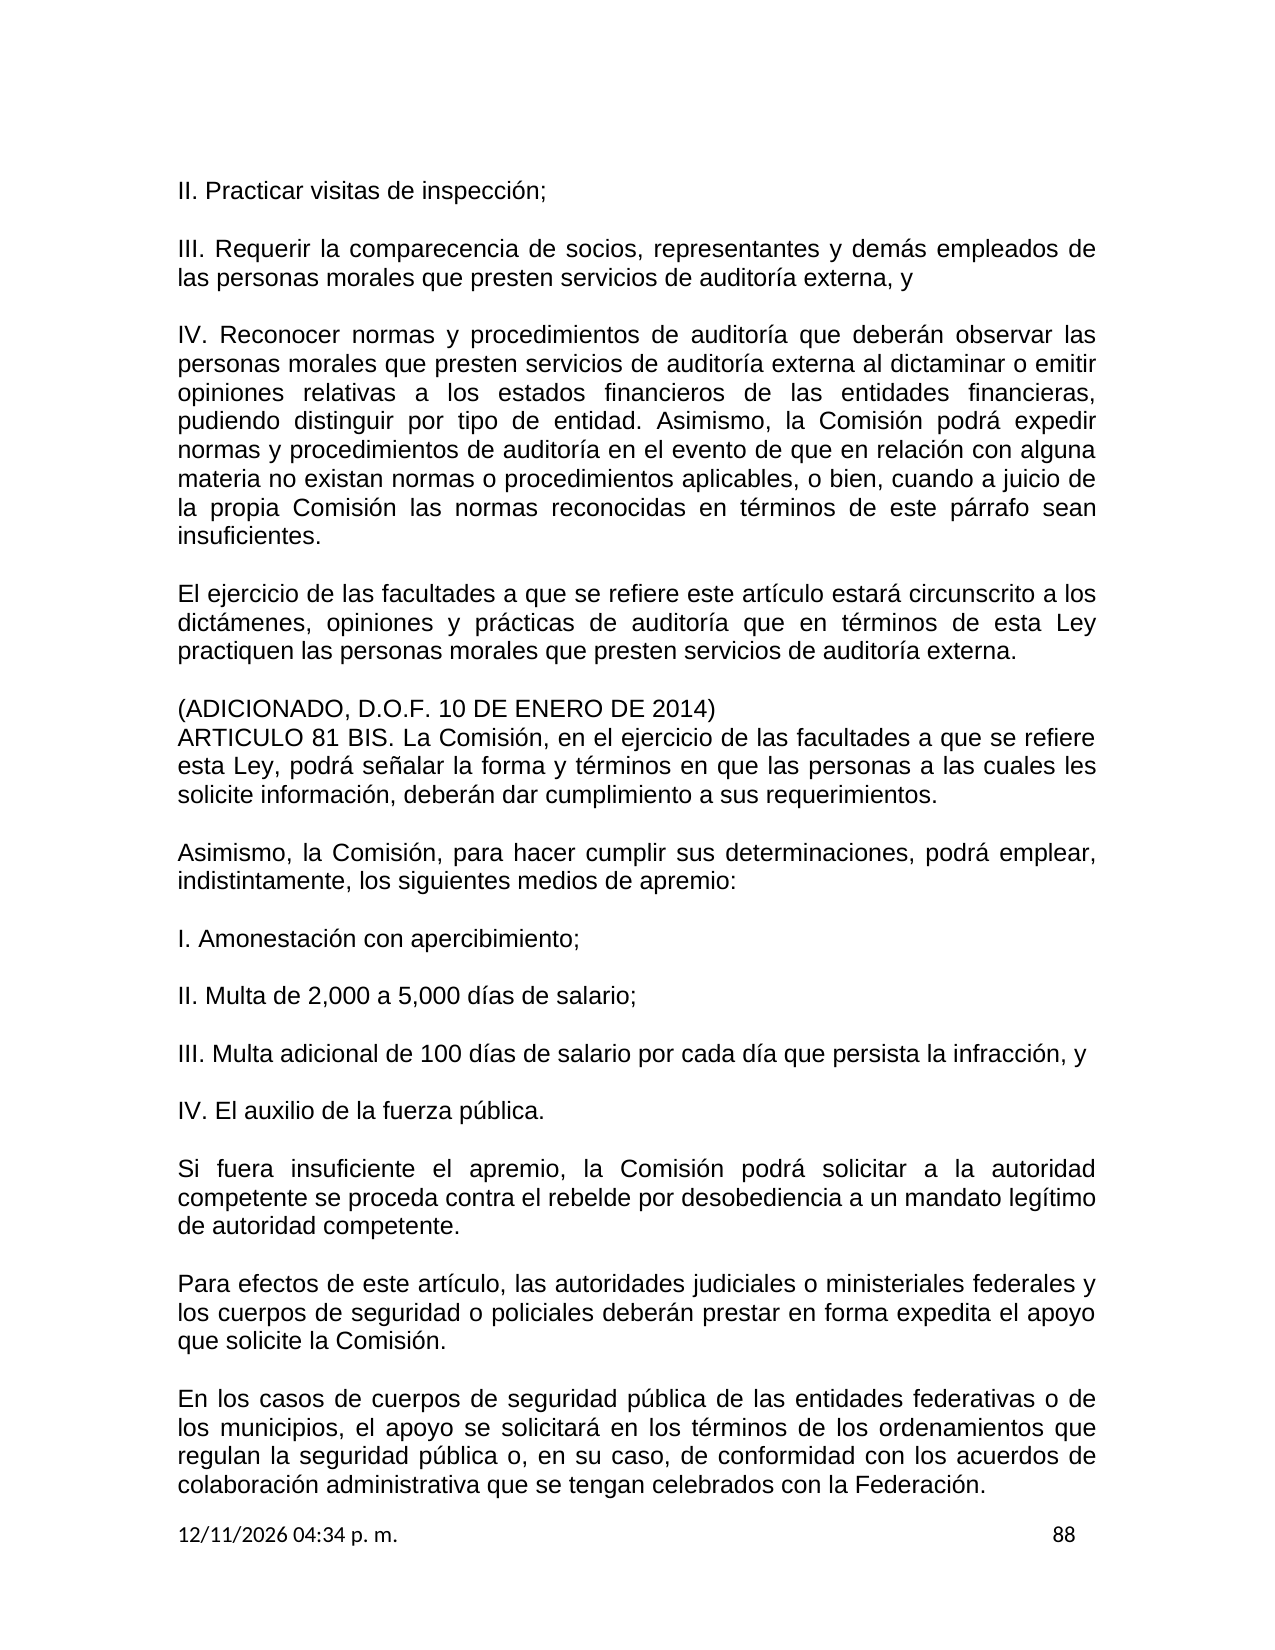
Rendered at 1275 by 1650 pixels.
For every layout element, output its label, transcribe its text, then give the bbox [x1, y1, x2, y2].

text Si fuera insuficiente el apremio, la Comisión podrá solicitar a la autoridad competente se proceda contra el rebelde por desobediencia a un mandato legítimo de autoridad competente. [177, 1154, 1098, 1240]
text En los casos de cuerpos de seguridad pública de las entidades federativas o de los municipios, el apoyo se solicitará en los términos de los ordenamientos que regulan la seguridad pública o, en su caso, de conformidad con los acuerdos de colaboración administrativa que se tengan celebrados con la Federación. [177, 1384, 1098, 1499]
text IV. Reconocer normas y procedimientos de auditoría que deberán observar las personas morales que presten servicios de auditoría externa al dictaminar o emitir opiniones relativas a los estados financieros de las entidades financieras, pudiendo distinguir por tipo de entidad. Asimismo, la Comisión podrá expedir normas y procedimientos de auditoría en el evento de que en relación con alguna materia no existan normas o procedimientos aplicables, o bien, cuando a juicio de la propia Comisión las normas reconocidas en términos de este párrafo sean insuficientes. [177, 320, 1098, 550]
text (ADICIONADO, D.O.F. 10 DE ENERO DE 2014) [177, 694, 1098, 723]
text Para efectos de este artículo, las autoridades judiciales o ministeriales federales y los cuerpos de seguridad o policiales deberán prestar en forma expedita el apoyo que solicite la Comisión. [177, 1269, 1098, 1355]
text El ejercicio de las facultades a que se refiere este artículo estará circunscrito a los dictámenes, opiniones y prácticas de auditoría que en términos de esta Ley practiquen las personas morales que presten servicios de auditoría externa. [177, 579, 1098, 665]
text III. Requerir la comparecencia de socios, representantes y demás empleados de las personas morales que presten servicios de auditoría externa, y [177, 234, 1098, 291]
text II. Multa de 2,000 a 5,000 días de salario; [177, 981, 1098, 1010]
text I. Amonestación con apercibimiento; [177, 924, 1098, 953]
text ARTICULO 81 BIS. La Comisión, en el ejercicio de las facultades a que se refiere esta Ley, podrá señalar la forma y términos en que las personas a las cuales les solicite información, deberán dar cumplimiento a sus requerimientos. [177, 723, 1098, 809]
text III. Multa adicional de 100 días de salario por cada día que persista la infracción, y [177, 1039, 1098, 1068]
text II. Practicar visitas de inspección; [177, 176, 1098, 205]
text IV. El auxilio de la fuerza pública. [177, 1096, 1098, 1125]
text Asimismo, la Comisión, para hacer cumplir sus determinaciones, podrá emplear, indistintamente, los siguientes medios de apremio: [177, 838, 1098, 895]
